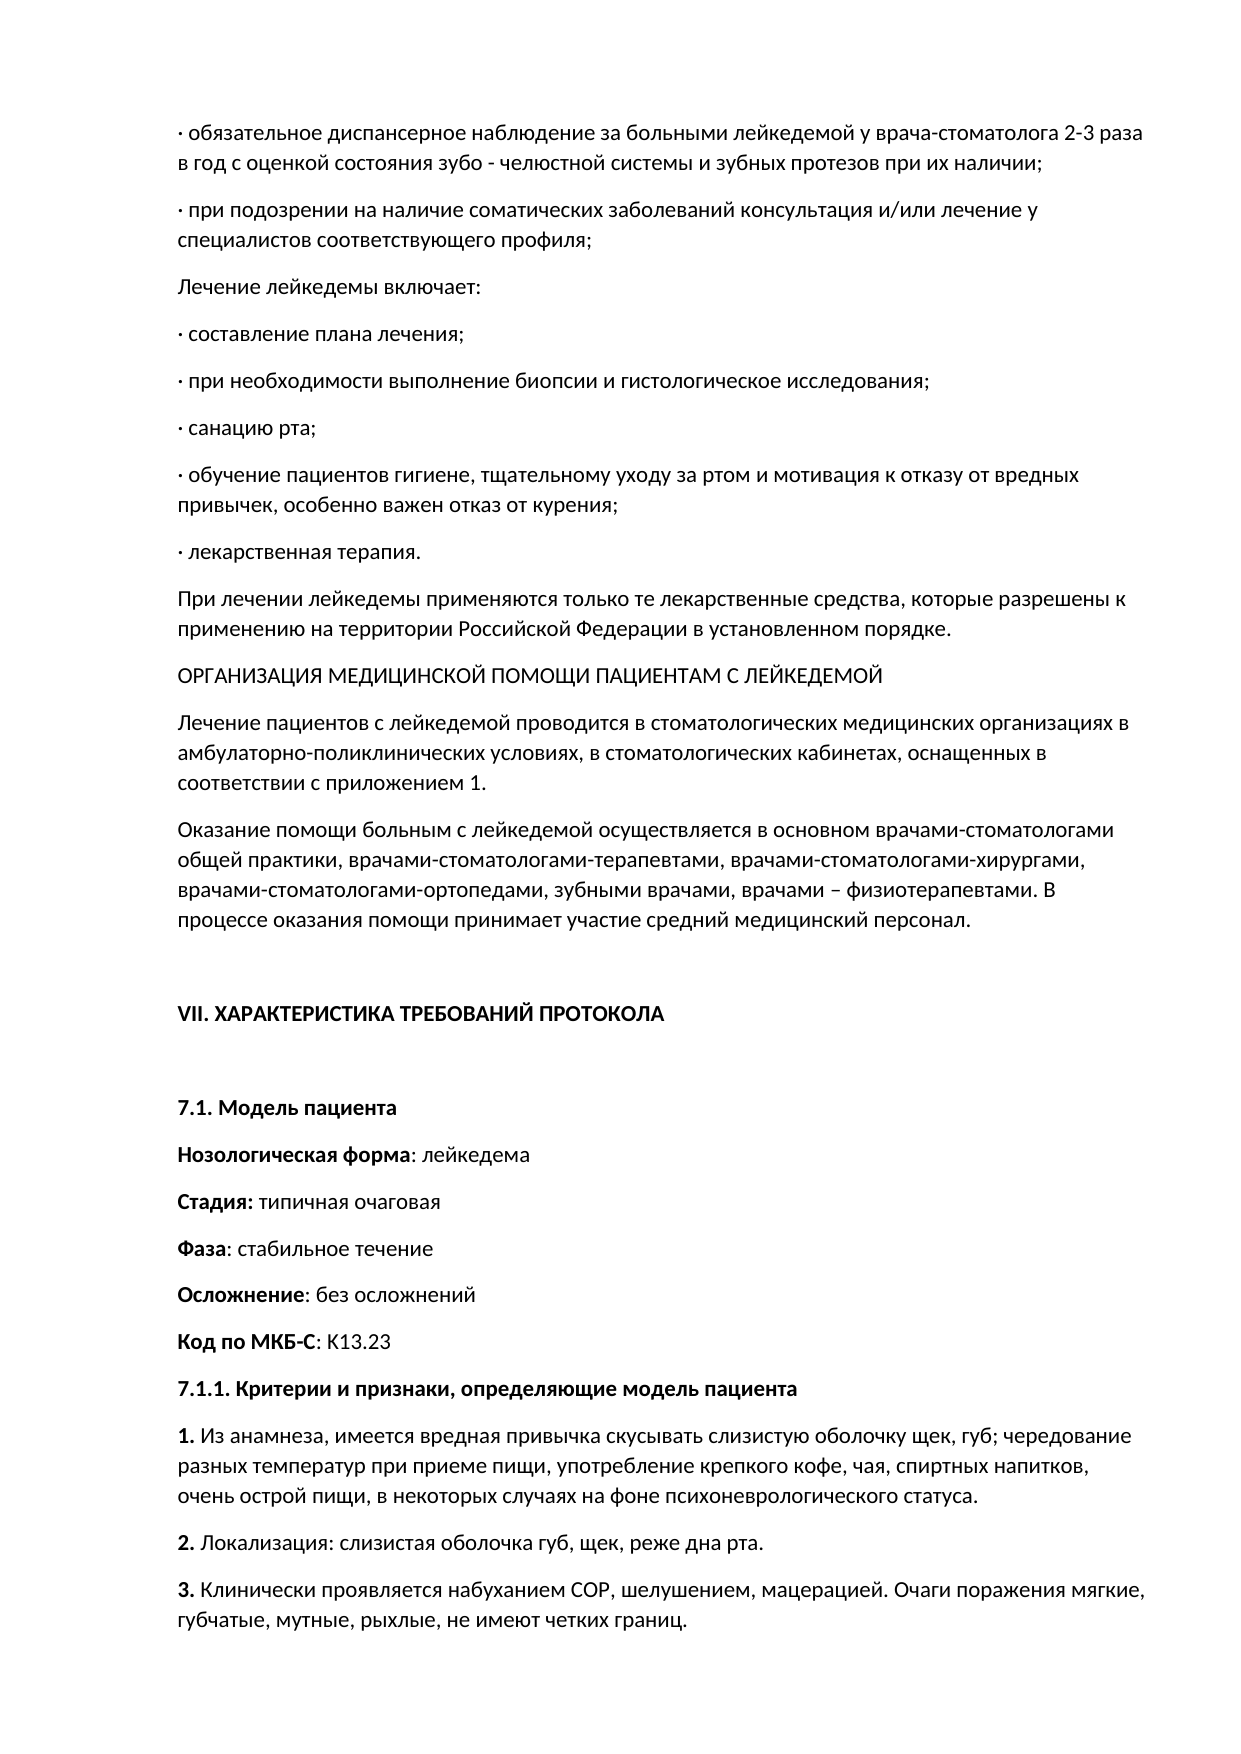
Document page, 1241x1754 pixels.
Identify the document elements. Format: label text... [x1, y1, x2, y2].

text 3. Клинически проявляется набуханием СОР, шелушением, мацерацией. Очаги поражения мягкие, губчатые, мутные, рыхлые, не имеют четких границ. [177, 1575, 1152, 1634]
text Код по МКБ-С: K13.23 [177, 1327, 1152, 1356]
text Оказание помощи больным с лейкедемой осуществляется в основном врачами-стоматологами общей практики, врачами-стоматологами-терапевтами, врачами-стоматологами-хирургами, врачами-стоматологами-ортопедами, зубными врачами, врачами – физиотерапевтами. В процессе оказания помощи принимает участие средний медицинский персонал. [177, 815, 1152, 934]
text 2. Локализация: слизистая оболочка губ, щек, реже дна рта. [177, 1528, 1152, 1557]
text 7.1. Модель пациента [177, 1093, 1152, 1121]
text 7.1.1. Критерии и признаки, определяющие модель пациента [177, 1374, 1152, 1402]
text 1. Из анамнеза, имеется вредная привычка скусывать слизистую оболочку щек, губ; чередование разных температур при приеме пищи, употребление крепкого кофе, чая, спиртных напитков, очень острой пищи, в некоторых случаях на фоне психоневрологического статуса. [177, 1421, 1152, 1510]
text · обучение пациентов гигиене, тщательному уходу за ртом и мотивация к отказу от вредных привычек, особенно важен отказ от курения; [177, 460, 1152, 518]
text · при подозрении на наличие соматических заболеваний консультация и/или лечение у специалистов соответствующего профиля; [177, 195, 1152, 253]
text Стадия: типичная очаговая [177, 1187, 1152, 1215]
text Нозологическая форма: лейкедема [177, 1140, 1152, 1168]
text VII. ХАРАКТЕРИСТИКА ТРЕБОВАНИЙ ПРОТОКОЛА [177, 999, 1152, 1027]
text При лечении лейкедемы применяются только те лекарственные средства, которые разрешены к применению на территории Российской Федерации в установленном порядке. [177, 584, 1152, 642]
text ОРГАНИЗАЦИЯ МЕДИЦИНСКОЙ ПОМОЩИ ПАЦИЕНТАМ С ЛЕЙКЕДЕМОЙ [177, 661, 1152, 689]
text Лечение лейкедемы включает: [177, 272, 1152, 300]
text · при необходимости выполнение биопсии и гистологическое исследования; [177, 366, 1152, 394]
text · составление плана лечения; [177, 319, 1152, 347]
text · санацию рта; [177, 413, 1152, 441]
text Лечение пациентов с лейкедемой проводится в стоматологических медицинских организациях в амбулаторно-поликлинических условиях, в стоматологических кабинетах, оснащенных в соответствии с приложением 1. [177, 708, 1152, 796]
text · лекарственная терапия. [177, 537, 1152, 565]
text · обязательное диспансерное наблюдение за больными лейкедемой у врача-стоматолога 2-3 раза в год с оценкой состояния зубо - челюстной системы и зубных протезов при их наличии; [177, 118, 1152, 176]
text Фаза: стабильное течение [177, 1234, 1152, 1262]
text Осложнение: без осложнений [177, 1281, 1152, 1309]
